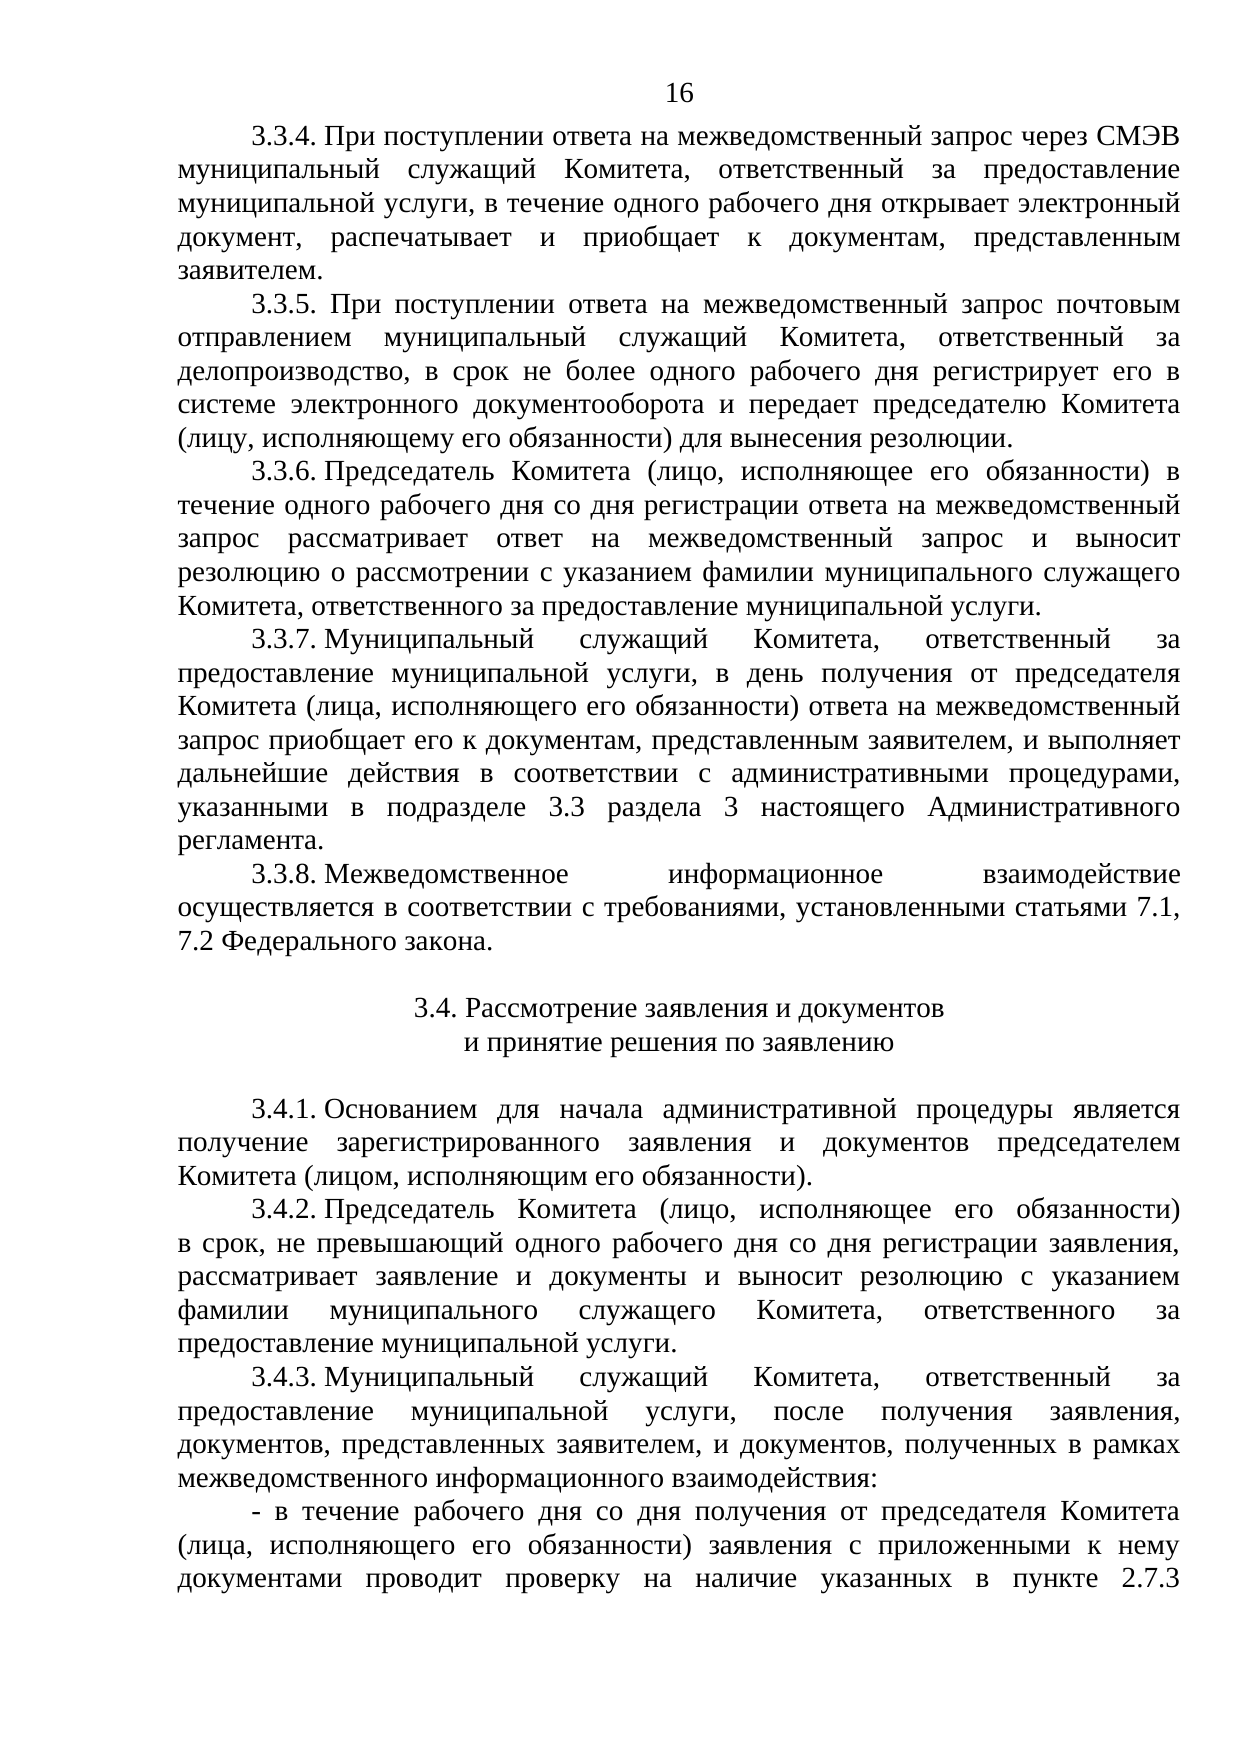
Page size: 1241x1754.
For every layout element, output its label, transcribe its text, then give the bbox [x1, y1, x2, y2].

text 3.4.1. Основанием для начала административной процедуры является получение зарегистрированного заявления и документов председателем Комитета (лицом, исполняющим его обязанности). [177, 1091, 1181, 1191]
text 3.4.3. Муниципальный служащий Комитета, ответственный за предоставление муниципальной услуги, после получения заявления, документов, представленных заявителем, и документов, полученных в рамках межведомственного информационного взаимодействия: [177, 1359, 1181, 1493]
text 3.3.7. Муниципальный служащий Комитета, ответственный за предоставление муниципальной услуги, в день получения от председателя Комитета (лица, исполняющего его обязанности) ответа на межведомственный запрос приобщает его к документам, представленным заявителем, и выполняет дальнейшие действия в соответствии с административными процедурами, указанными в подразделе 3.3 раздела 3 настоящего Административного регламента. [177, 621, 1181, 856]
text 3.3.5. При поступлении ответа на межведомственный запрос почтовым отправлением муниципальный служащий Комитета, ответственный за делопроизводство, в срок не более одного рабочего дня регистрирует его в системе электронного документооборота и передает председателю Комитета (лицу, исполняющему его обязанности) для вынесения резолюции. [177, 286, 1181, 453]
text 3.3.4. При поступлении ответа на межведомственный запрос через СМЭВ муниципальный служащий Комитета, ответственный за предоставление муниципальной услуги, в течение одного рабочего дня открывает электронный документ, распечатывает и приобщает к документам, представленным заявителем. [177, 118, 1181, 286]
text 3.4. Рассмотрение заявления и документов [177, 990, 1181, 1024]
text 3.4.2. Председатель Комитета (лицо, исполняющее его обязанности) в срок, не превышающий одного рабочего дня со дня регистрации заявления, рассматривает заявление и документы и выносит резолюцию с указанием фамилии муниципального служащего Комитета, ответственного за предоставление муниципальной услуги. [177, 1191, 1181, 1359]
text и принятие решения по заявлению [177, 1024, 1181, 1057]
text 3.3.8. Межведомственное информационное взаимодействие осуществляется в соответствии с требованиями, установленными статьями 7.1, 7.2 Федерального закона. [177, 856, 1181, 957]
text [177, 1493, 1181, 1594]
text 3.3.6. Председатель Комитета (лицо, исполняющее его обязанности) в течение одного рабочего дня со дня регистрации ответа на межведомственный запрос рассматривает ответ на межведомственный запрос и выносит резолюцию о рассмотрении с указанием фамилии муниципального служащего Комитета, ответственного за предоставление муниципальной услуги. [177, 453, 1181, 621]
